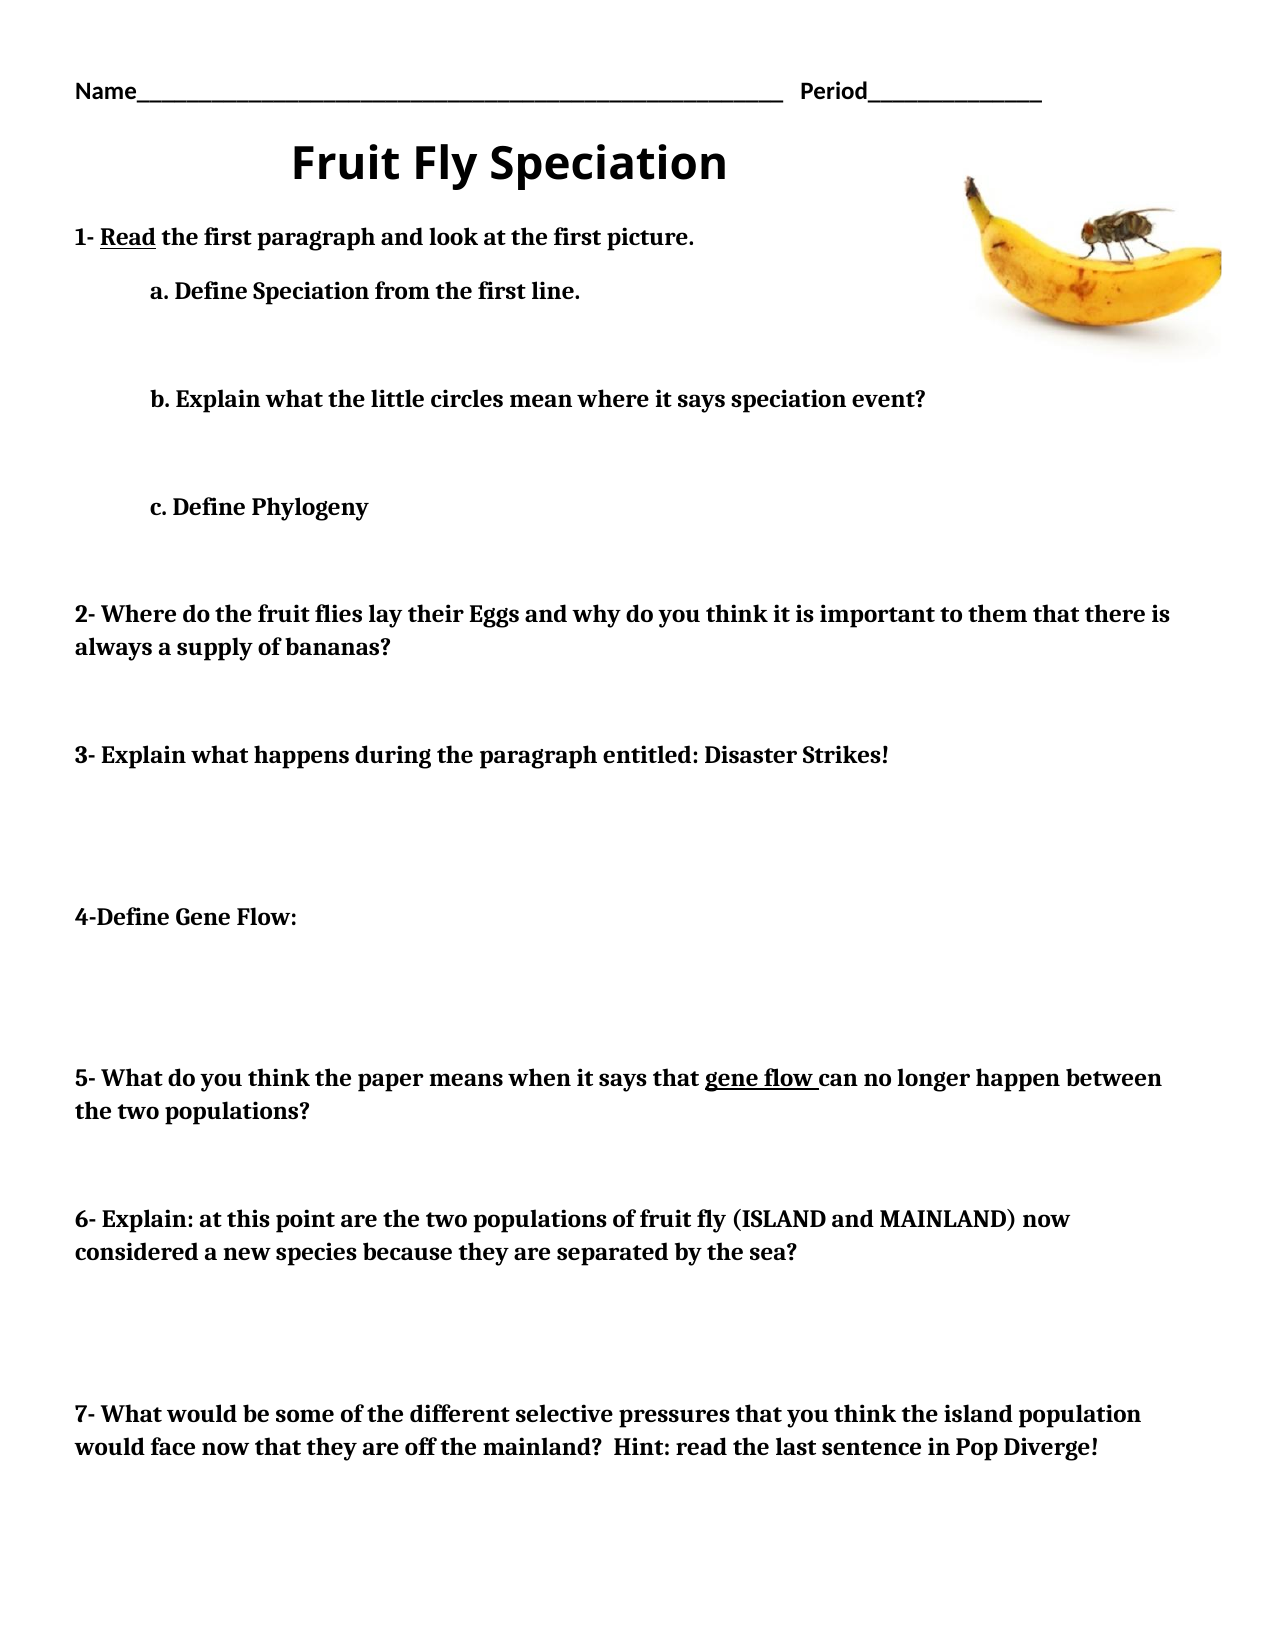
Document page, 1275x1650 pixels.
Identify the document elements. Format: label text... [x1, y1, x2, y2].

text 1- Read the first paragraph and look at the first picture. [75, 223, 962, 252]
text 3- Explain what happens during the paragraph entitled: Disaster Strikes! [75, 741, 1200, 770]
text 4-Define Gene Flow: [75, 903, 1200, 931]
picture [962, 109, 1222, 369]
text Name____________________________________________________ Period______________ [75, 75, 1200, 106]
text Fruit Fly Speciation [75, 131, 962, 193]
text 6- Explain: at this point are the two populations of fruit fly (ISLAND and MAINLAND) now considered a new species because they are separated by the sea? [75, 1205, 1200, 1267]
text a. Define Speciation from the first line. [75, 277, 962, 306]
text 5- What do you think the paper means when it says that gene flow can no longer happen between the two populations? [75, 1064, 1200, 1126]
text 2- Where do the fruit flies lay their Eggs and why do you think it is important to them that there is always a supply of bananas? [75, 600, 1200, 662]
text b. Explain what the little circles mean where it says speciation event? [75, 385, 1200, 414]
text c. Define Phylogeny [75, 493, 1200, 521]
text 7- What would be some of the different selective pressures that you think the island population would face now that they are off the mainland? Hint: read the last sentence in Pop Diverge! [75, 1399, 1200, 1461]
